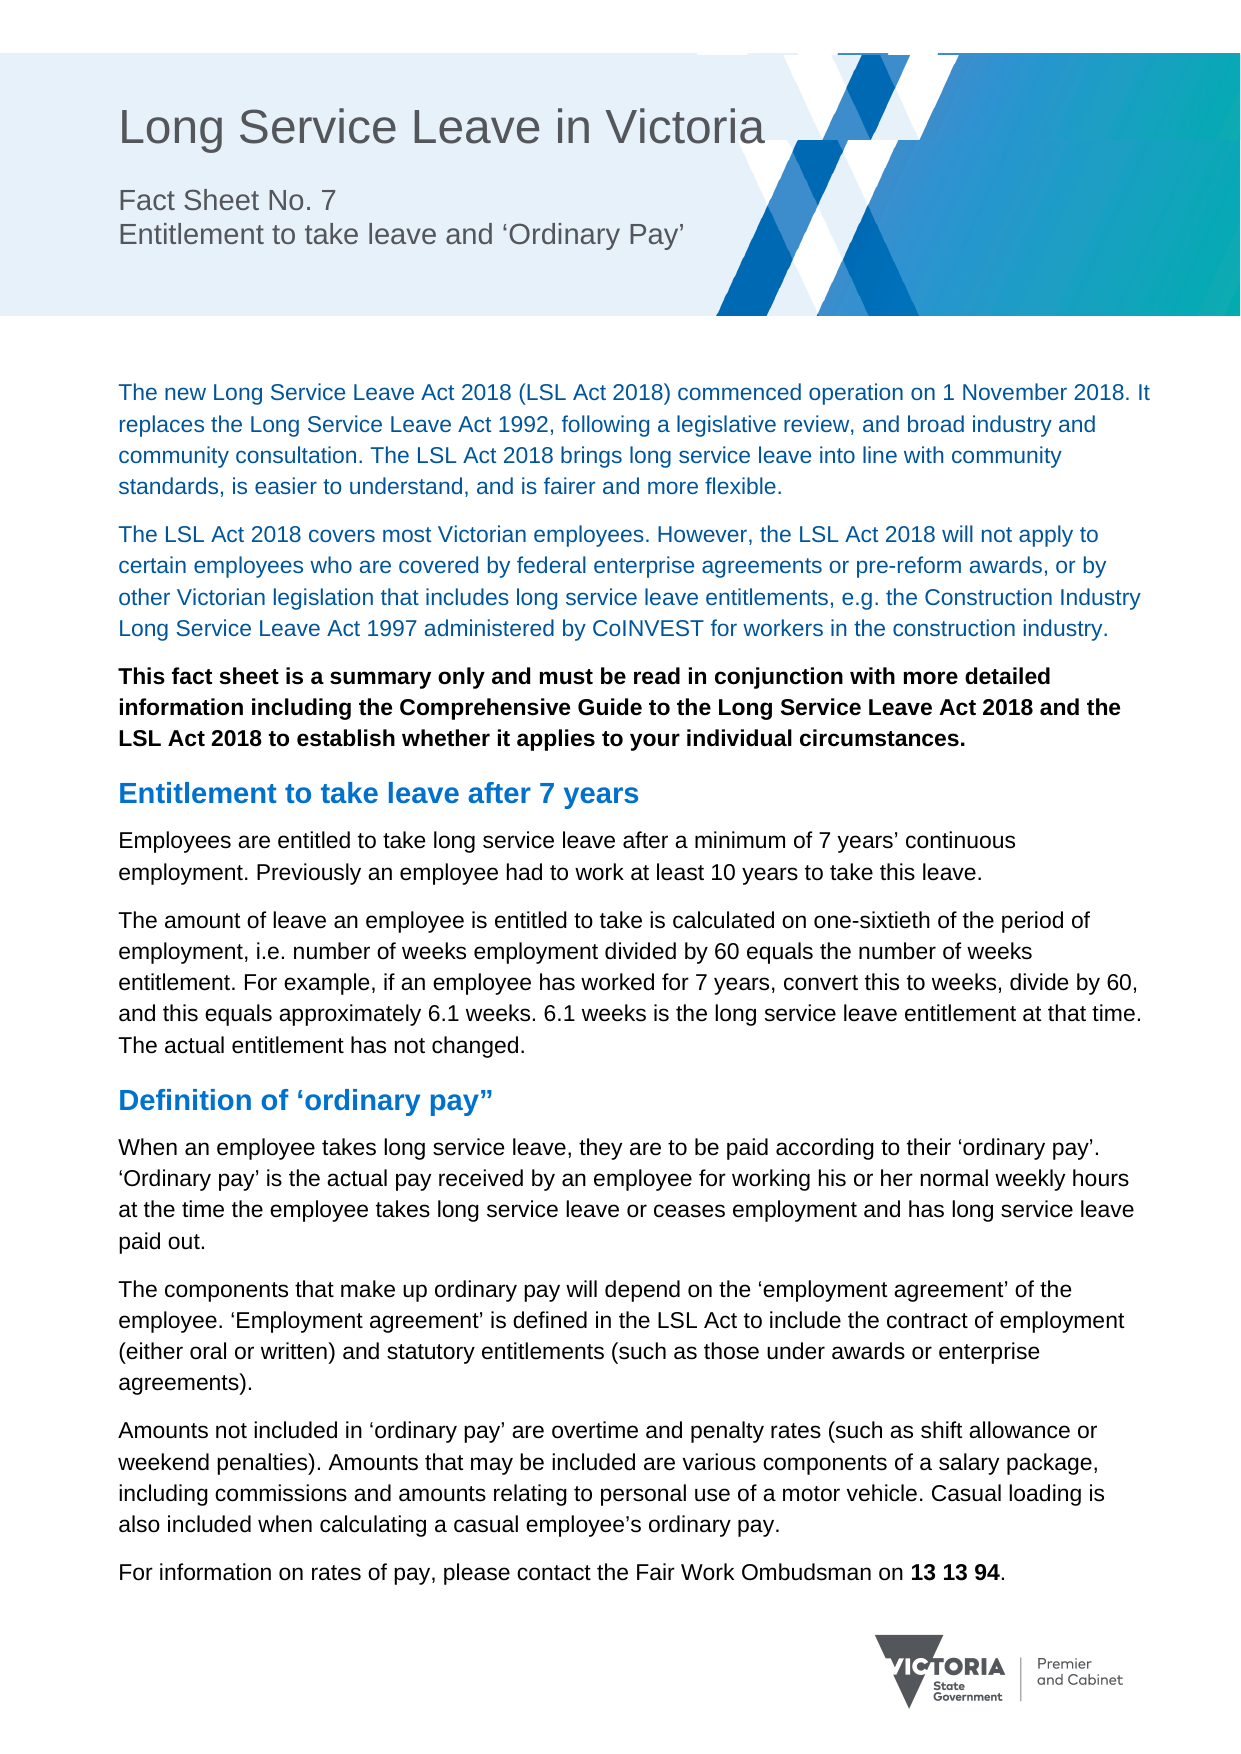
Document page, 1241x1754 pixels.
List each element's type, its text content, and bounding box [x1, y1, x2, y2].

picture [0, 1630, 1241, 1713]
text When an employee takes long service leave, they are to be paid according to their ‘ordinary pay’. ‘Ordinary pay’ is the actual pay received by an employee for working his or her normal weekly hours at the time the employee takes long service leave or ceases employment and has long service leave paid out. [118, 1129, 1152, 1254]
picture [0, 53, 1241, 316]
text The new Long Service Leave Act 2018 (LSL Act 2018) commenced operation on 1 November 2018. It replaces the Long Service Leave Act 1992, following a legislative review, and broad industry and community consultation. The LSL Act 2018 brings long service leave into line with community standards, is easier to understand, and is fairer and more flexible. [118, 374, 1152, 499]
table_cell Fact Sheet No. 7 Entitlement to take leave and ‘Ordinary Pay’ [118, 154, 1158, 298]
text This fact sheet is a summary only and must be read in conjunction with more detailed information including the Comprehensive Guide to the Long Service Leave Act 2018 and the LSL Act 2018 to establish whether it applies to your individual circumstances. [118, 658, 1152, 751]
text The amount of leave an employee is entitled to take is calculated on one-sixtieth of the period of employment, i.e. number of weeks employment divided by 60 equals the number of weeks entitlement. For example, if an employee has worked for 7 years, convert this to weeks, divide by 60, and this equals approximately 6.1 weeks. 6.1 weeks is the long service leave entitlement at that time. The actual entitlement has not changed. [118, 902, 1152, 1058]
subtitle Entitlement to take leave after 7 years [118, 776, 1152, 810]
text Amounts not included in ‘ordinary pay’ are overtime and penalty rates (such as shift allowance or weekend penalties). Amounts that may be included are various components of a salary package, including commissions and amounts relating to personal use of a motor vehicle. Casual loading is also included when calculating a casual employee’s ordinary pay. [118, 1412, 1152, 1537]
text For information on rates of pay, please contact the Fair Work Ombudsman on 13 13 94. [118, 1554, 1152, 1585]
subtitle Definition of ‘ordinary pay” [118, 1083, 1152, 1116]
text Employees are entitled to take long service leave after a minimum of 7 years’ continuous employment. Previously an employee had to work at least 10 years to take this leave. [118, 822, 1152, 885]
table_header Long Service Leave in Victoria [118, 64, 1158, 154]
text The LSL Act 2018 covers most Victorian employees. However, the LSL Act 2018 will not apply to certain employees who are covered by federal enterprise agreements or pre-reform awards, or by other Victorian legislation that includes long service leave entitlements, e.g. the Construction Industry Long Service Leave Act 1997 administered by CoINVEST for workers in the construction industry. [118, 516, 1152, 641]
text The components that make up ordinary pay will depend on the ‘employment agreement’ of the employee. ‘Employment agreement’ is defined in the LSL Act to include the contract of employment (either oral or written) and statutory entitlements (such as those under awards or enterprise agreements). [118, 1271, 1152, 1396]
